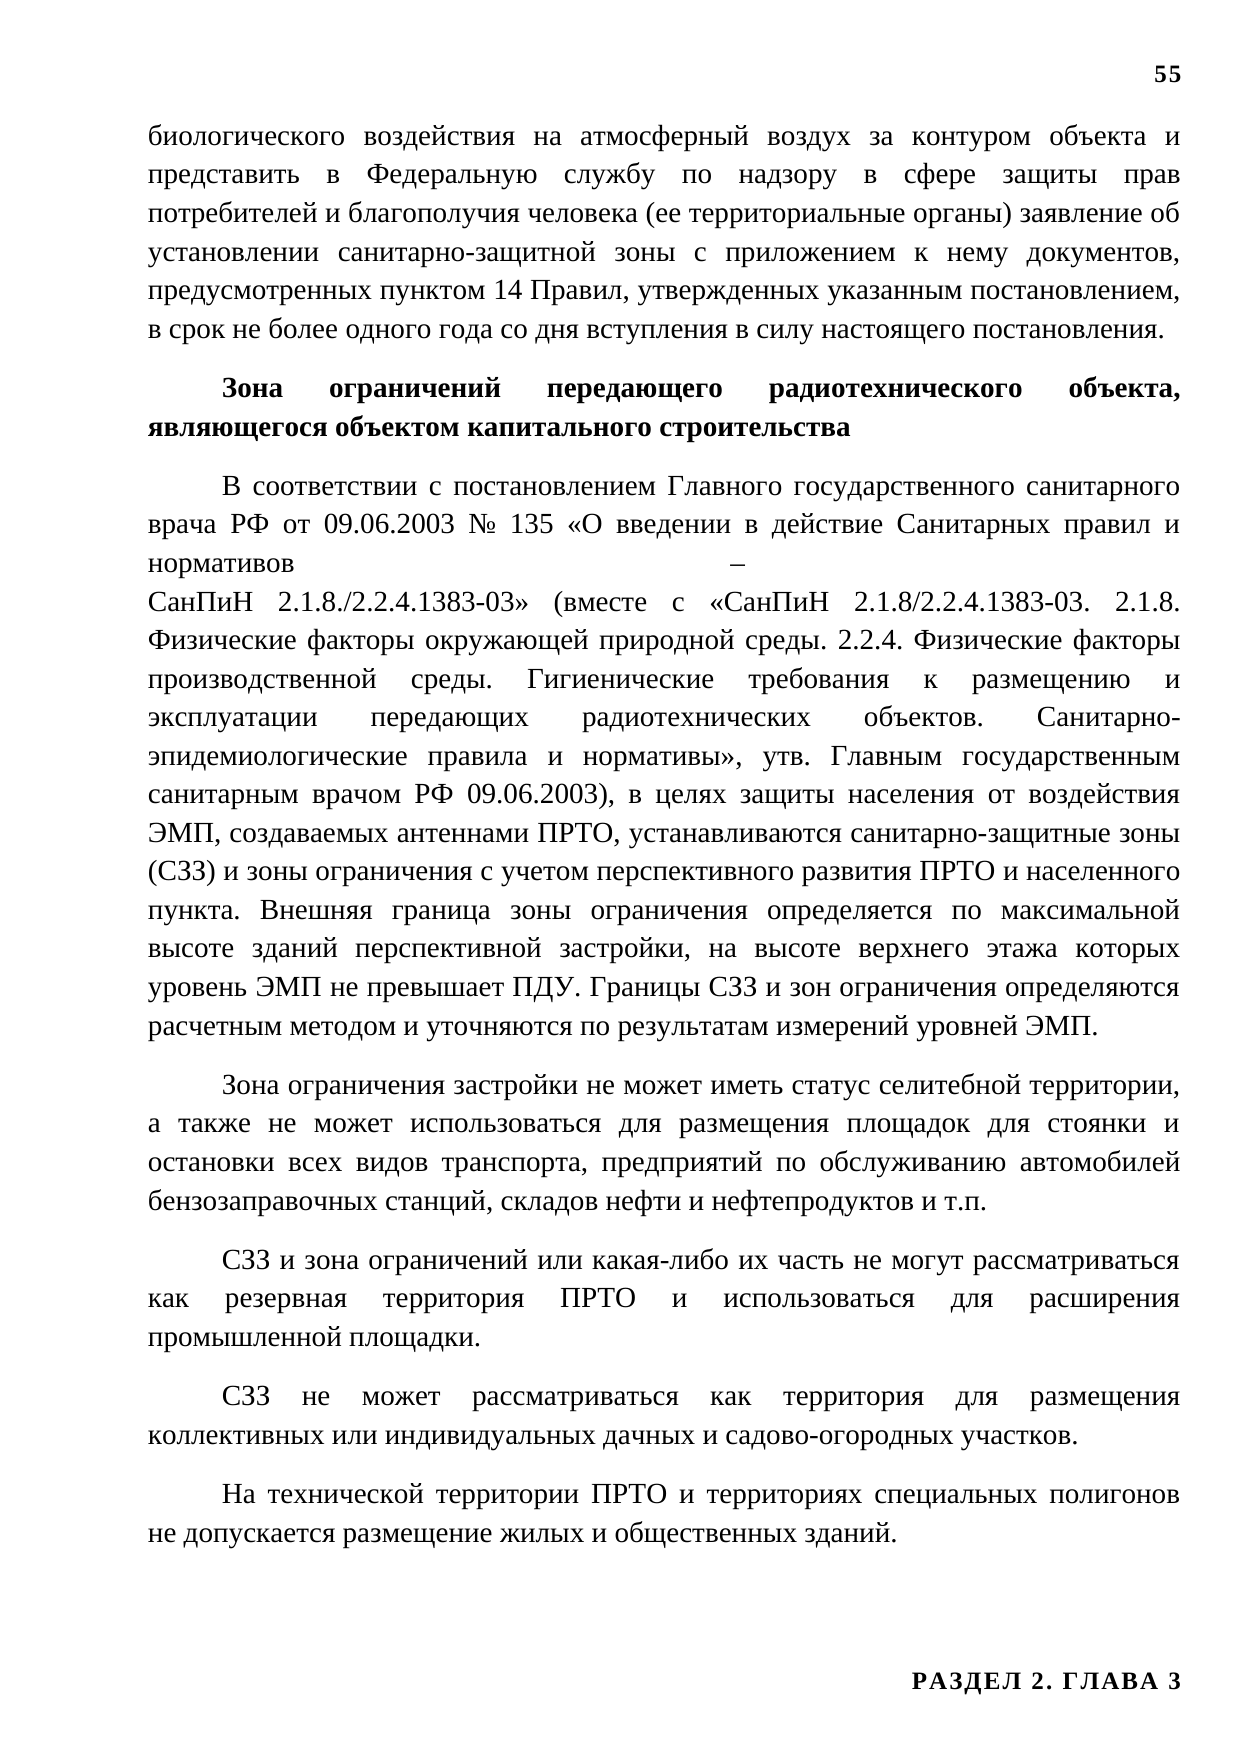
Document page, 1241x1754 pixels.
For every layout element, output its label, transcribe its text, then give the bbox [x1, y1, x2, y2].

text На технической территории ПРТО и территориях специальных полигонов не допускается размещение жилых и общественных зданий. [148, 1476, 1181, 1548]
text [148, 118, 1181, 344]
text СЗЗ и зона ограничений или какая-либо их часть не могут рассматриваться как резервная территория ПРТО и использоваться для расширения промышленной площадки. [148, 1242, 1181, 1353]
text В соответствии с постановлением Главного государственного санитарного врача РФ от 09.06.2003 № 135 «О введении в действие Санитарных правил и нормативов – СанПиН 2.1.8./2.2.4.1383-03» (вместе с «СанПиН 2.1.8/2.2.4.1383-03. 2.1.8. Физические факторы окружающей природной среды. 2.2.4. Физические факторы производственной среды. Гигиенические требования к размещению и эксплуатации передающих радиотехнических объектов. Санитарно-эпидемиологические правила и нормативы», утв. Главным государственным санитарным врачом РФ 09.06.2003), в целях защиты населения от воздействия ЭМП, создаваемых антеннами ПРТО, устанавливаются санитарно-защитные зоны (СЗЗ) и зоны ограничения с учетом перспективного развития ПРТО и населенного пункта. Внешняя граница зоны ограничения определяется по максимальной высоте зданий перспективной застройки, на высоте верхнего этажа которых уровень ЭМП не превышает ПДУ. Границы СЗЗ и зон ограничения определяются расчетным методом и уточняются по результатам измерений уровней ЭМП. [148, 468, 1181, 1041]
text Зона ограничения застройки не может иметь статус селитебной территории, а также не может использоваться для размещения площадок для стоянки и остановки всех видов транспорта, предприятий по обслуживанию автомобилей бензозаправочных станций, складов нефти и нефтепродуктов и т.п. [148, 1067, 1181, 1216]
text Зона ограничений передающего радиотехнического объекта, являющегося объектом капитального строительства [148, 370, 1181, 442]
text СЗЗ не может рассматриваться как территория для размещения коллективных или индивидуальных дачных и садово-огородных участков. [148, 1378, 1181, 1451]
